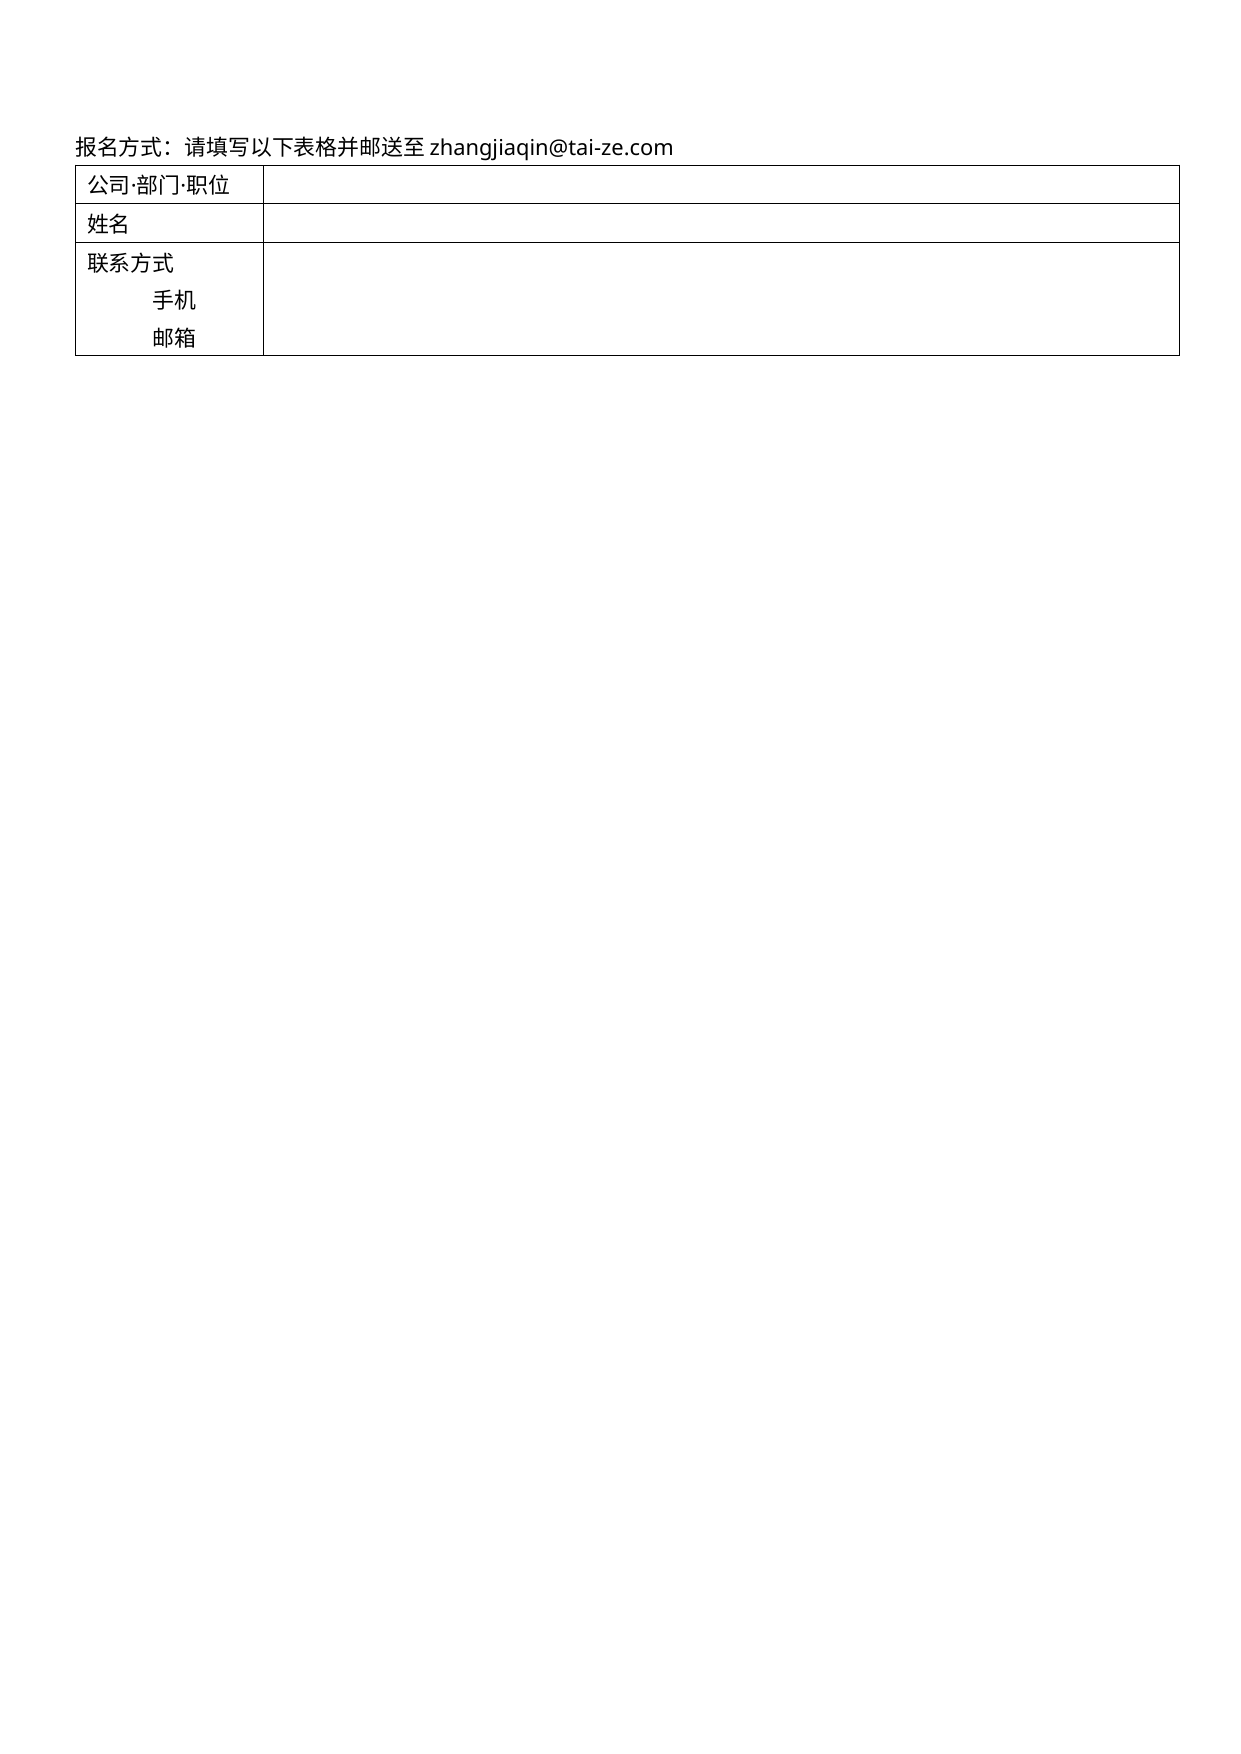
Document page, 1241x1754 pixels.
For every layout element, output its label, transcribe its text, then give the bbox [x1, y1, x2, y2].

table_cell 联系方式 手机 邮箱 [76, 243, 263, 355]
table_cell 姓名 [76, 204, 263, 242]
table_cell [264, 204, 1179, 242]
table_cell [264, 243, 1179, 355]
table_header 公司·部门·职位 [76, 166, 263, 203]
text 报名方式：请填写以下表格并邮送至zhangjiaqin@tai-ze.com [75, 127, 1165, 164]
table_header [264, 166, 1179, 203]
